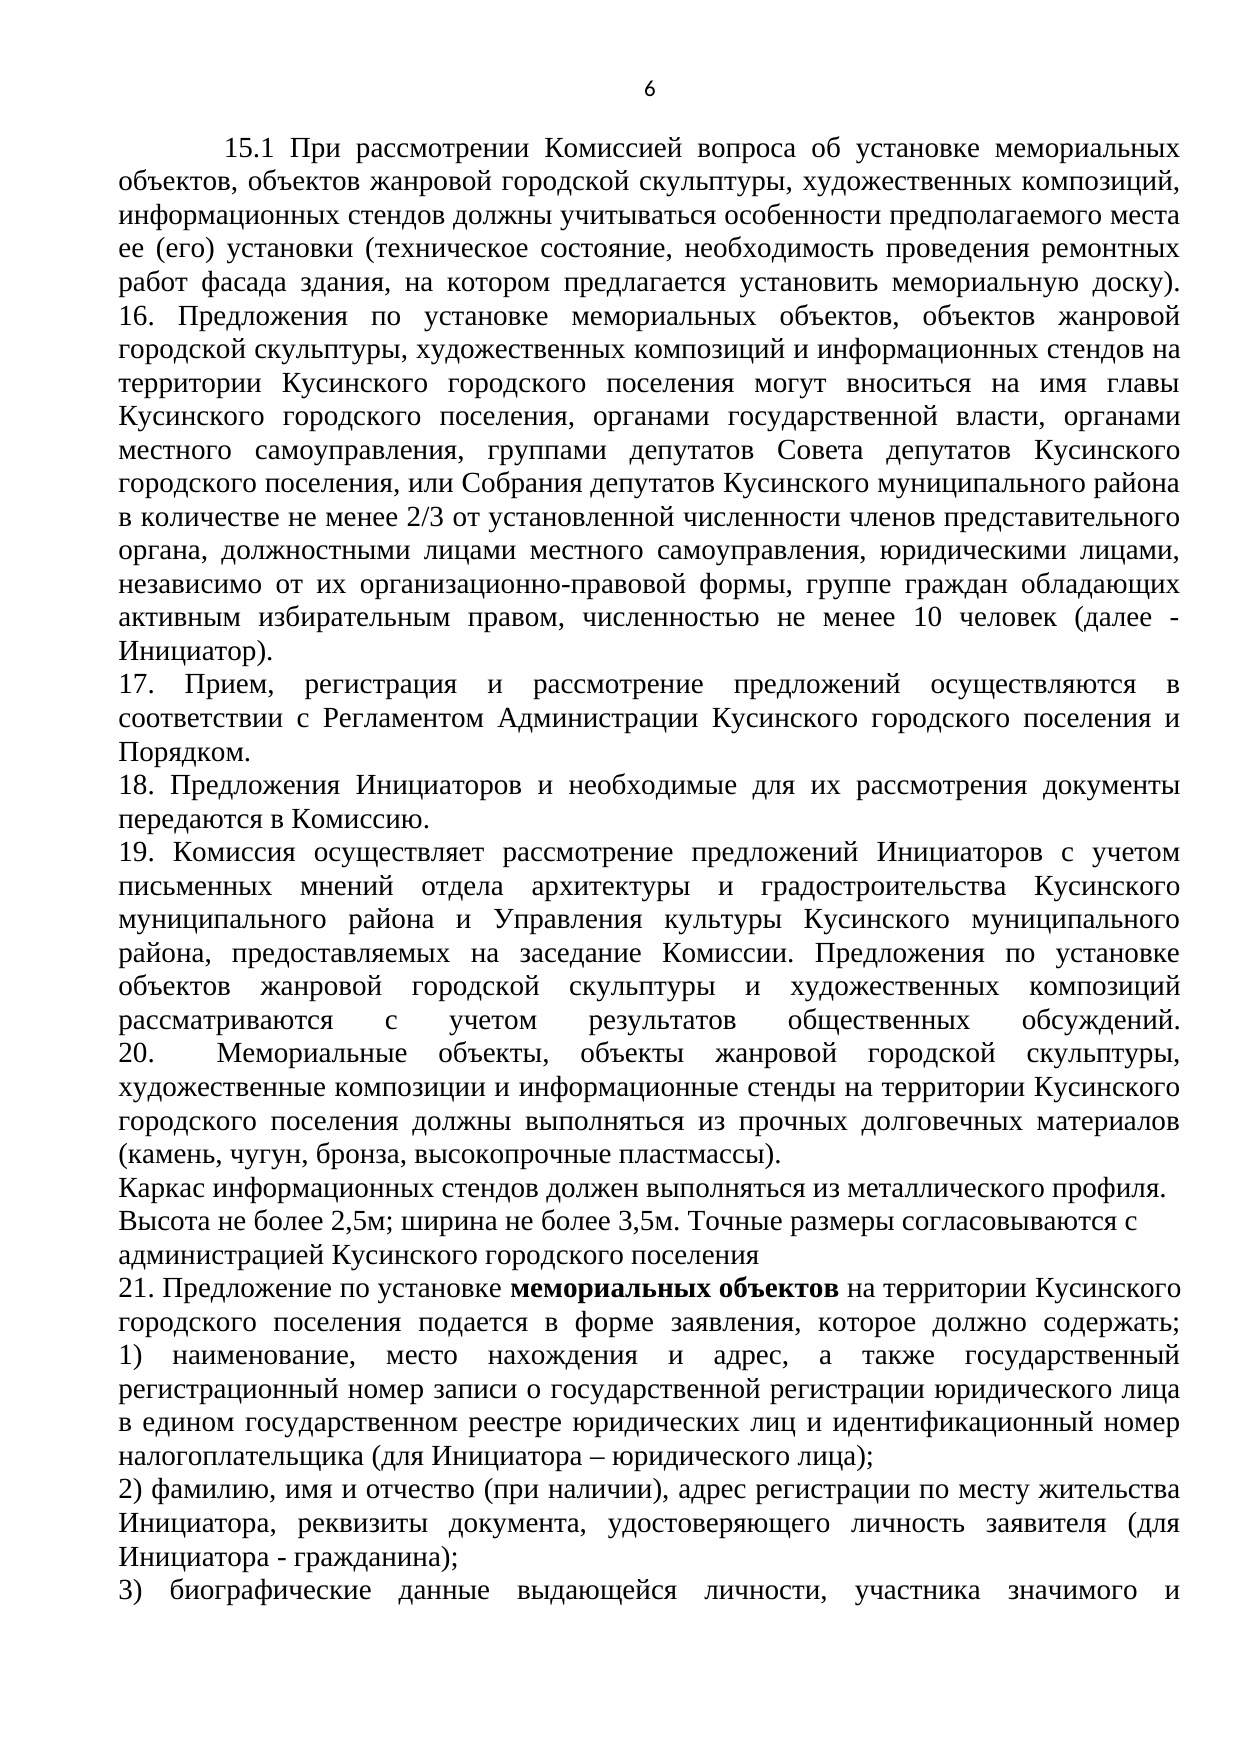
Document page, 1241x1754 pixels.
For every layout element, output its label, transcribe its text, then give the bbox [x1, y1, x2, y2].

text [118, 1270, 1181, 1606]
text 15.1 При рассмотрении Комиссией вопроса об установке мемориальных объектов, объектов жанровой городской скульптуры, художественных композиций, информационных стендов должны учитываться особенности предполагаемого места ее (его) установки (техническое состояние, необходимость проведения ремонтных работ фасада здания, на котором предлагается установить мемориальную доску). 16. Предложения по установке мемориальных объектов, объектов жанровой городской скульптуры, художественных композиций и информационных стендов на территории Кусинского городского поселения могут вноситься на имя главы Кусинского городского поселения, органами государственной власти, органами местного самоуправления, группами депутатов Совета депутатов Кусинского городского поселения, или Собрания депутатов Кусинского муниципального района в количестве не менее 2/3 от установленной численности членов представительного органа, должностными лицами местного самоуправления, юридическими лицами, независимо от их организационно-правовой формы, группе граждан обладающих активным избирательным правом, численностью не менее 10 человек (далее - Инициатор). 17. Прием, регистрация и рассмотрение предложений осуществляются в соответствии с Регламентом Администрации Кусинского городского поселения и Порядком. 18. Предложения Инициаторов и необходимые для их рассмотрения документы передаются в Комиссию. 19. Комиссия осуществляет рассмотрение предложений Инициаторов с учетом письменных мнений отдела архитектуры и градостроительства Кусинского муниципального района и Управления культуры Кусинского муниципального района, предоставляемых на заседание Комиссии. Предложения по установке объектов жанровой городской скульптуры и художественных композиций рассматриваются с учетом результатов общественных обсуждений. 20. Мемориальные объекты, объекты жанровой городской скульптуры, художественные композиции и информационные стенды на территории Кусинского городского поселения должны выполняться из прочных долговечных материалов (камень, чугун, бронза, высокопрочные пластмассы). [118, 130, 1181, 1170]
text Каркас информационных стендов должен выполняться из металлического профиля. Высота не более 2,5м; ширина не более 3,5м. Точные размеры согласовываются с администрацией Кусинского городского поселения [118, 1170, 1181, 1270]
